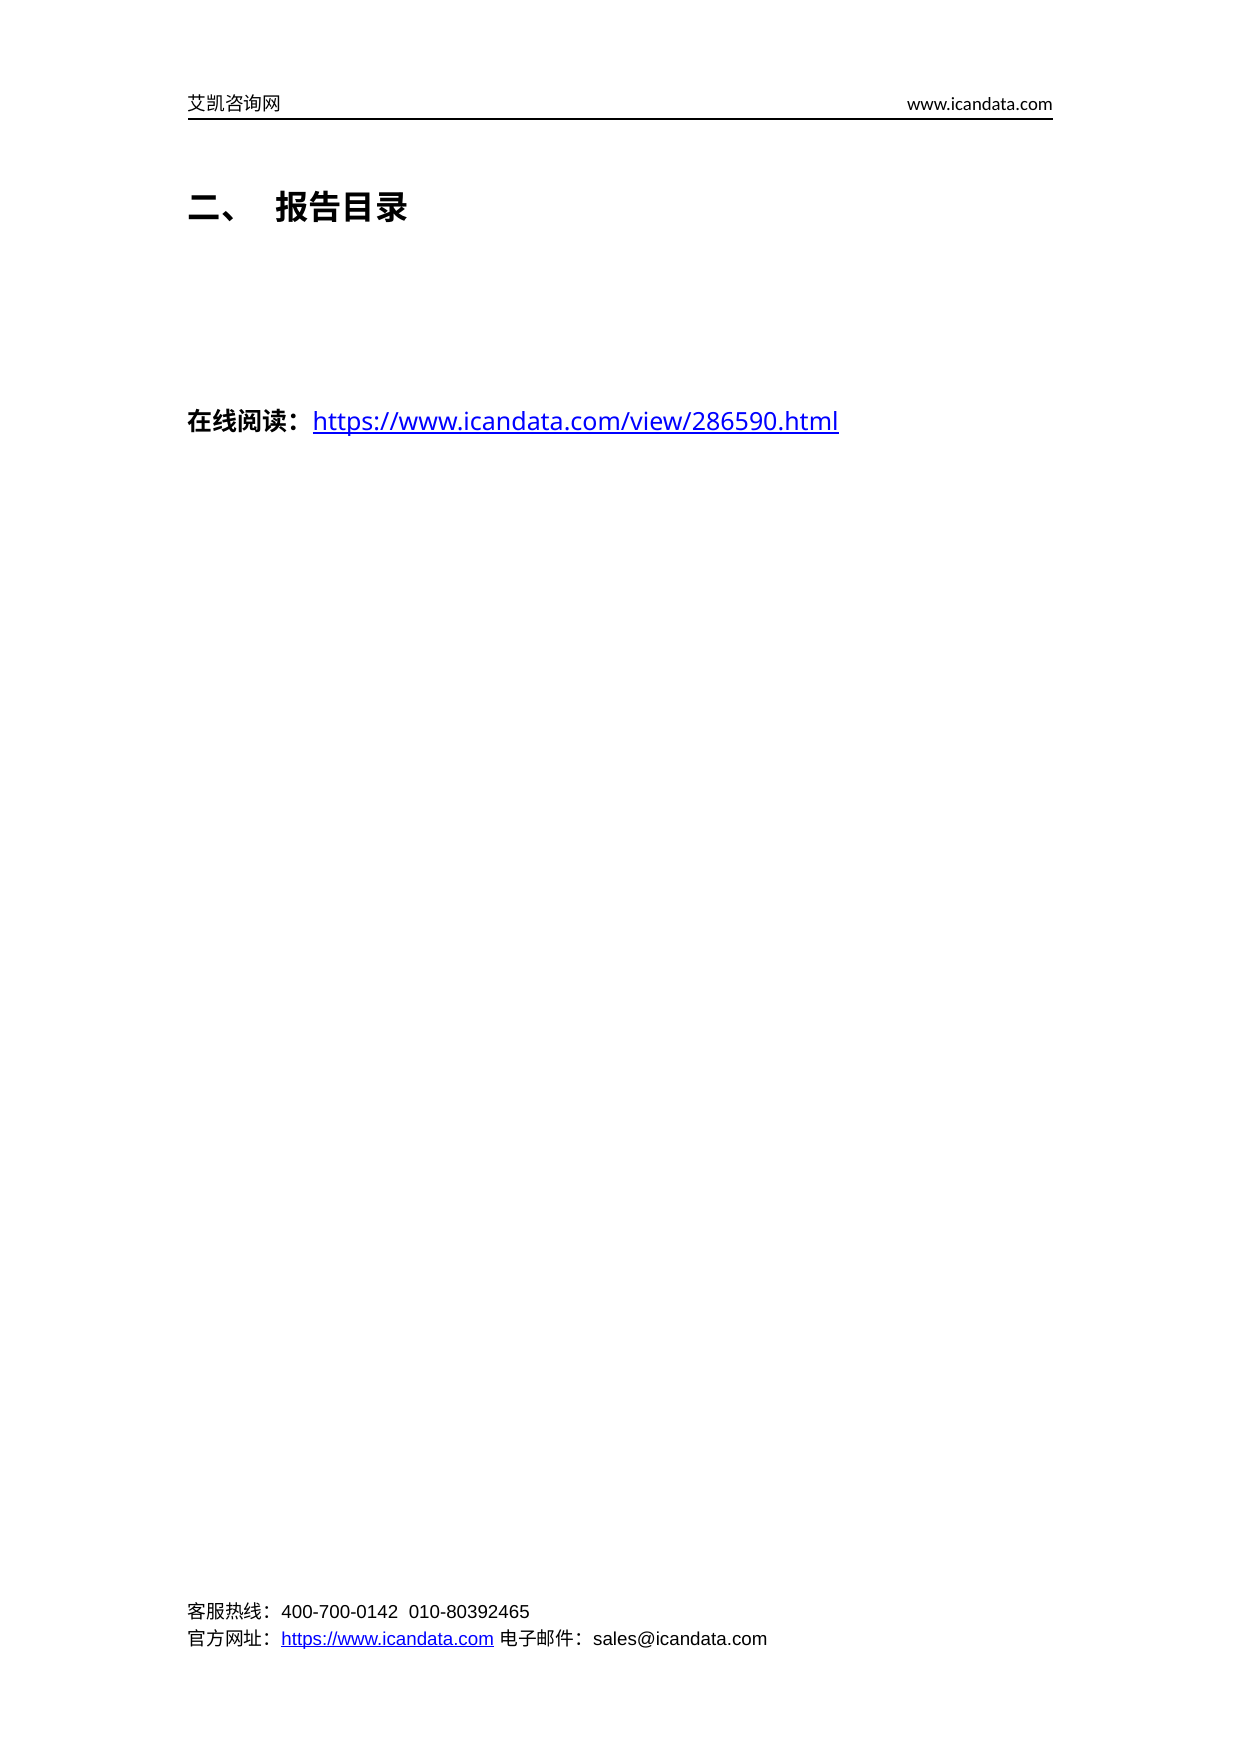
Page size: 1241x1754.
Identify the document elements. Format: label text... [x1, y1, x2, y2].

subtitle 报告目录 [187, 172, 1053, 237]
text 在线阅读：https://www.icandata.com/view/286590.html [187, 387, 1053, 452]
